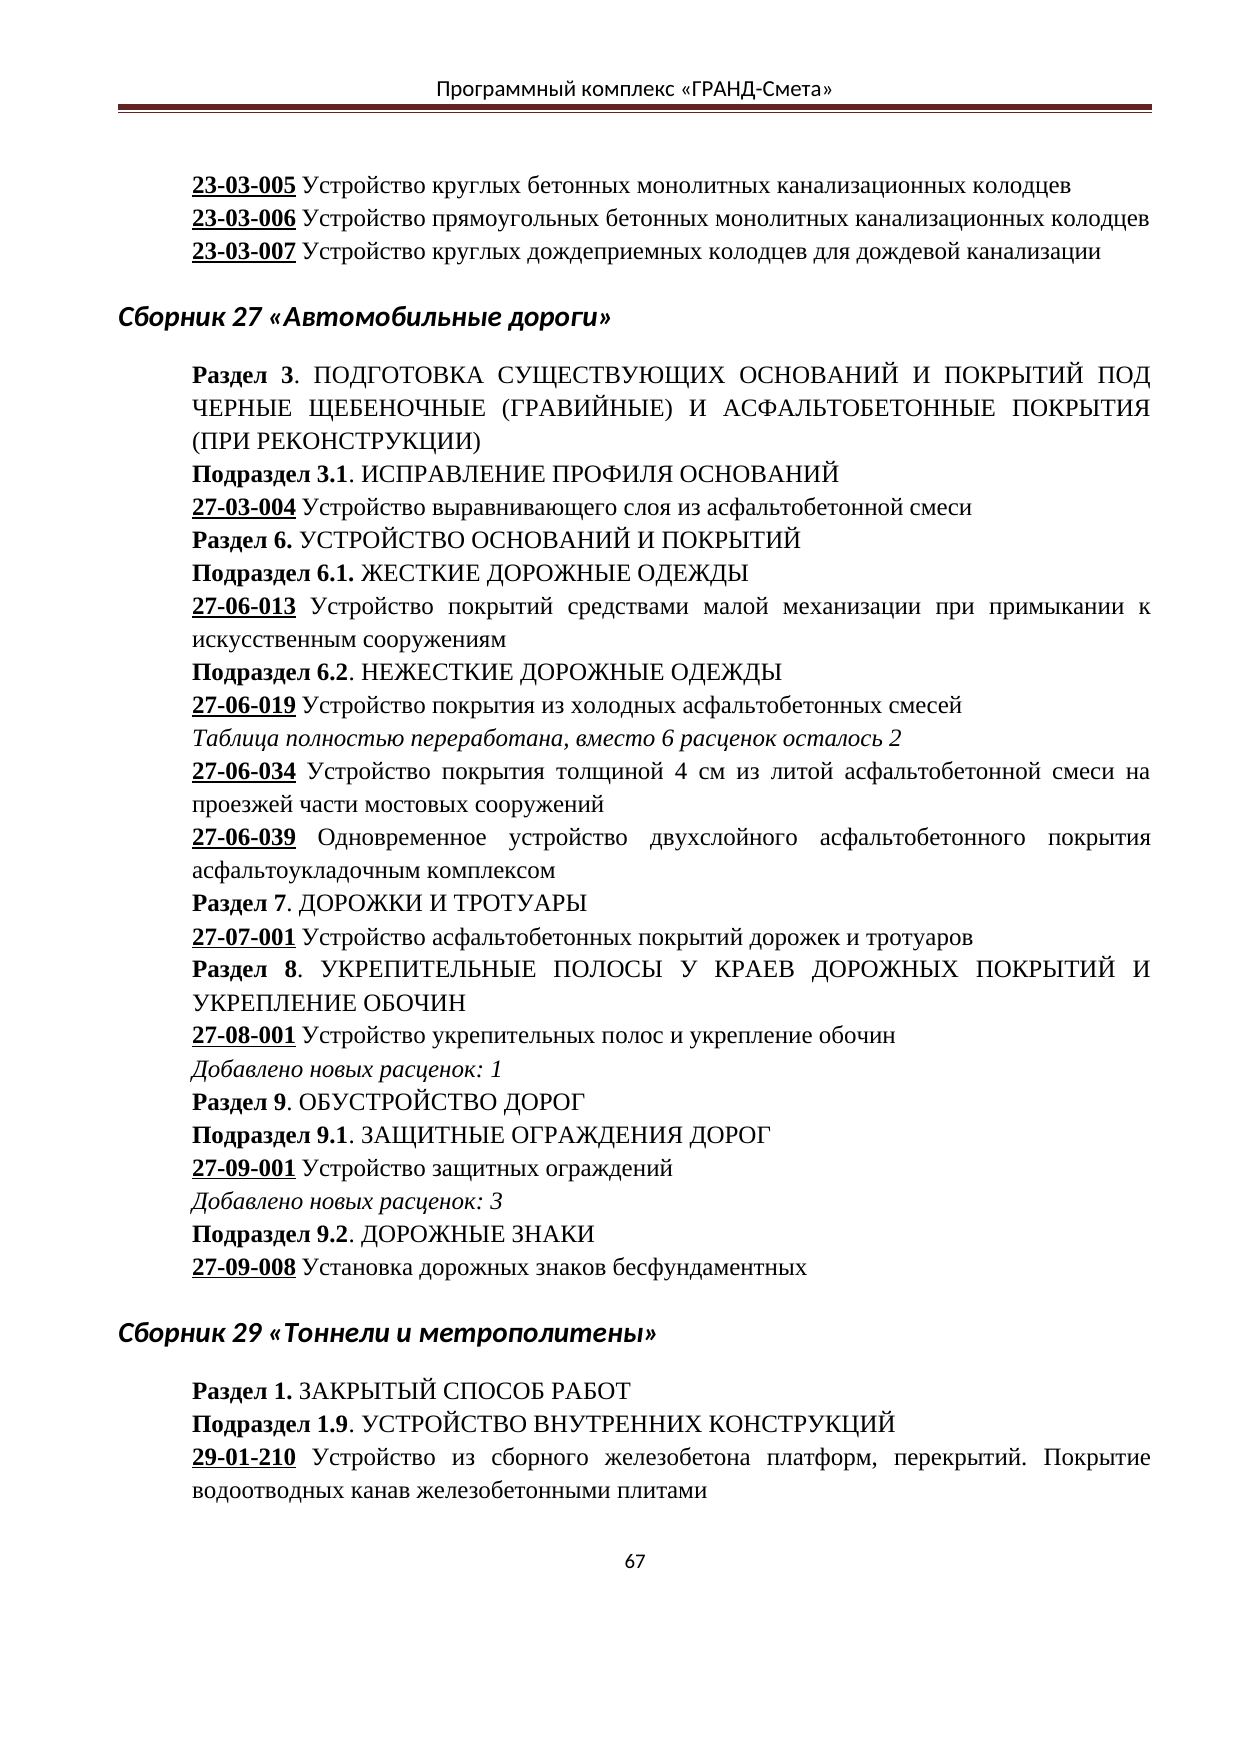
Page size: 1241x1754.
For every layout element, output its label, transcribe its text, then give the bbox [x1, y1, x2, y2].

text 27-06-019 Устройство покрытия из холодных асфальтобетонных смесей [192, 690, 1152, 719]
text Подраздел 1.9. УСТРОЙСТВО ВНУТРЕННИХ КОНСТРУКЦИЙ [192, 1409, 1152, 1437]
text Подраздел 6.2. НЕЖЕСТКИЕ ДОРОЖНЫЕ ОДЕЖДЫ [192, 657, 1152, 686]
text 23-03-007 Устройство круглых дождеприемных колодцев для дождевой канализации [118, 236, 1152, 265]
text Раздел 8. УКРЕПИТЕЛЬНЫЕ ПОЛОСЫ У КРАЕВ ДОРОЖНЫХ ПОКРЫТИЙ И УКРЕПЛЕНИЕ ОБОЧИН [192, 954, 1152, 1016]
text Раздел 6. УСТРОЙСТВО ОСНОВАНИЙ И ПОКРЫТИЙ [192, 525, 1152, 554]
text Раздел 9. ОБУСТРОЙСТВО ДОРОГ [192, 1087, 1152, 1115]
text Добавлено новых расценок: 3 [192, 1186, 1152, 1214]
text Раздел 3. ПОДГОТОВКА СУЩЕСТВУЮЩИХ ОСНОВАНИЙ И ПОКРЫТИЙ ПОД ЧЕРНЫЕ ЩЕБЕНОЧНЫЕ (ГРАВИЙНЫЕ) И АСФАЛЬТОБЕТОННЫЕ ПОКРЫТИЯ (ПРИ РЕКОНСТРУКЦИИ) [192, 360, 1152, 455]
text Раздел 7. ДОРОЖКИ И ТРОТУАРЫ [192, 888, 1152, 917]
text 27-09-008 Установка дорожных знаков бесфундаментных [192, 1252, 1152, 1281]
text 27-07-001 Устройство асфальтобетонных покрытий дорожек и тротуаров [192, 922, 1152, 950]
text 23-03-006 Устройство прямоугольных бетонных монолитных канализационных колодцев [118, 203, 1152, 232]
text Подраздел 9.1. ЗАЩИТНЫЕ ОГРАЖДЕНИЯ ДОРОГ [192, 1120, 1152, 1148]
text 27-09-001 Устройство защитных ограждений [192, 1153, 1152, 1181]
subtitle Сборник 29 «Тоннели и метрополитены» [118, 1314, 1152, 1349]
text 29-01-210 Устройство из сборного железобетона платформ, перекрытий. Покрытие водоотводных канав железобетонными плитами [192, 1442, 1152, 1503]
text 27-08-001 Устройство укрепительных полос и укрепление обочин [192, 1021, 1152, 1049]
text Таблица полностью переработана, вместо 6 расценок осталось 2 [192, 723, 1152, 752]
text Подраздел 9.2. ДОРОЖНЫЕ ЗНАКИ [192, 1219, 1152, 1247]
text Раздел 1. ЗАКРЫТЫЙ СПОСОБ РАБОТ [192, 1376, 1152, 1404]
text Подраздел 3.1. ИСПРАВЛЕНИЕ ПРОФИЛЯ ОСНОВАНИЙ [192, 459, 1152, 488]
text 23-03-005 Устройство круглых бетонных монолитных канализационных колодцев [118, 170, 1152, 199]
text 27-06-039 Одновременное устройство двухслойного асфальтобетонного покрытия асфальтоукладочным комплексом [192, 822, 1152, 884]
text 27-06-013 Устройство покрытий средствами малой механизации при примыкании к искусственным сооружениям [192, 591, 1152, 653]
text 27-06-034 Устройство покрытия толщиной 4 см из литой асфальтобетонной смеси на проезжей части мостовых сооружений [192, 756, 1152, 818]
text 27-03-004 Устройство выравнивающего слоя из асфальтобетонной смеси [192, 492, 1152, 521]
text Добавлено новых расценок: 1 [192, 1054, 1152, 1082]
subtitle Сборник 27 «Автомобильные дороги» [118, 298, 1152, 334]
text Подраздел 6.1. ЖЕСТКИЕ ДОРОЖНЫЕ ОДЕЖДЫ [192, 558, 1152, 587]
